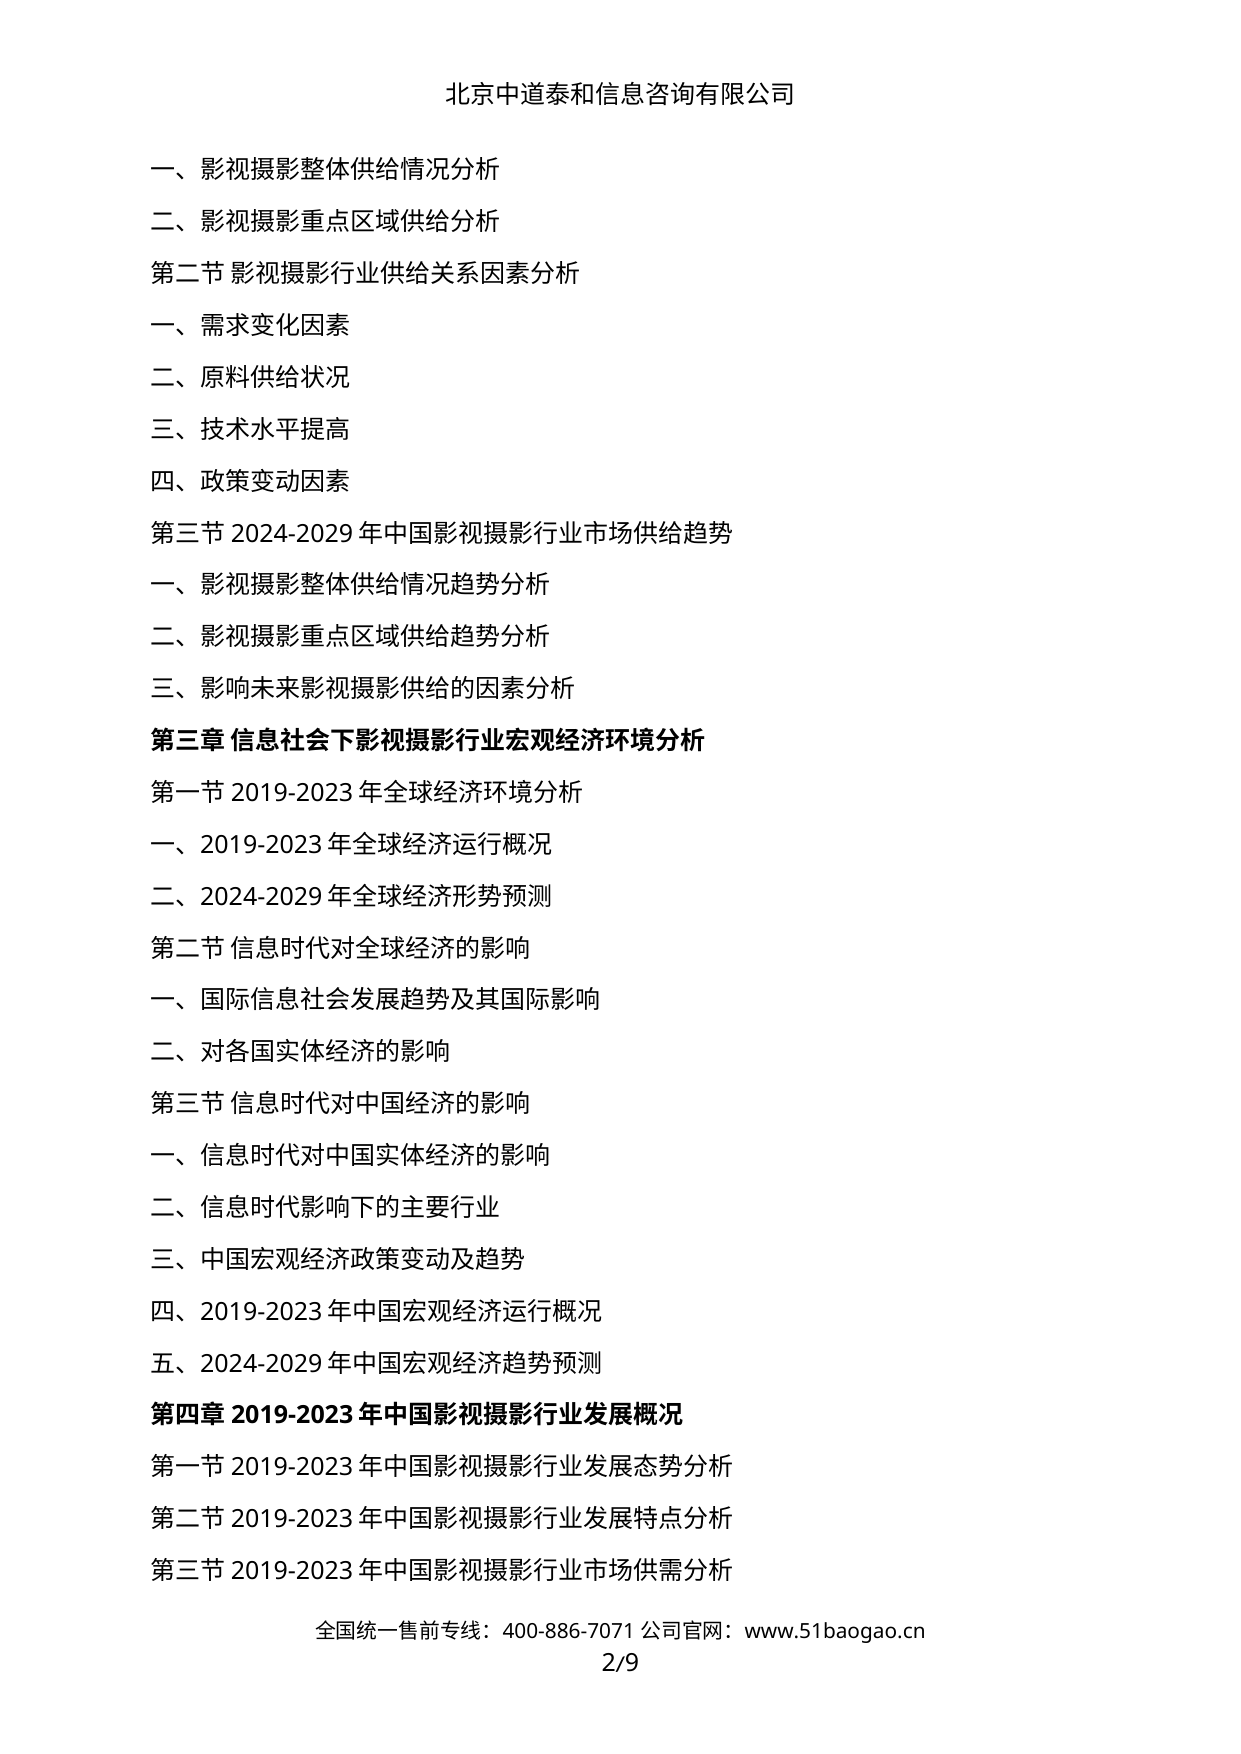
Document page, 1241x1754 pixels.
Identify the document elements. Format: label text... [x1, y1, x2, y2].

text 第四章 2019-2023年中国影视摄影行业发展概况 [150, 1395, 1090, 1431]
text 一、影视摄影整体供给情况趋势分析 [150, 565, 1090, 601]
text 二、信息时代影响下的主要行业 [150, 1187, 1090, 1224]
text 第一节 2019-2023年中国影视摄影行业发展态势分析 [150, 1447, 1090, 1483]
text 二、原料供给状况 [150, 357, 1090, 394]
text 第一节 2019-2023年全球经济环境分析 [150, 772, 1090, 809]
text 二、对各国实体经济的影响 [150, 1032, 1090, 1068]
text 一、国际信息社会发展趋势及其国际影响 [150, 980, 1090, 1016]
text 四、2019-2023年中国宏观经济运行概况 [150, 1291, 1090, 1327]
text 第三章 信息社会下影视摄影行业宏观经济环境分析 [150, 721, 1090, 757]
text 第三节 2024-2029年中国影视摄影行业市场供给趋势 [150, 513, 1090, 549]
text 二、影视摄影重点区域供给分析 [150, 202, 1090, 238]
text 第二节 2019-2023年中国影视摄影行业发展特点分析 [150, 1499, 1090, 1535]
text 四、政策变动因素 [150, 461, 1090, 497]
text 一、影视摄影整体供给情况分析 [150, 150, 1090, 186]
text 一、信息时代对中国实体经济的影响 [150, 1136, 1090, 1172]
text 第二节 影视摄影行业供给关系因素分析 [150, 254, 1090, 290]
text 二、2024-2029年全球经济形势预测 [150, 876, 1090, 912]
text 一、2019-2023年全球经济运行概况 [150, 824, 1090, 861]
text 三、影响未来影视摄影供给的因素分析 [150, 669, 1090, 705]
text 第三节 2019-2023年中国影视摄影行业市场供需分析 [150, 1551, 1090, 1587]
text 第二节 信息时代对全球经济的影响 [150, 928, 1090, 964]
text 五、2024-2029年中国宏观经济趋势预测 [150, 1343, 1090, 1379]
text 一、需求变化因素 [150, 306, 1090, 342]
text 第三节 信息时代对中国经济的影响 [150, 1084, 1090, 1120]
text 三、中国宏观经济政策变动及趋势 [150, 1239, 1090, 1276]
text 二、影视摄影重点区域供给趋势分析 [150, 617, 1090, 653]
text 三、技术水平提高 [150, 409, 1090, 446]
